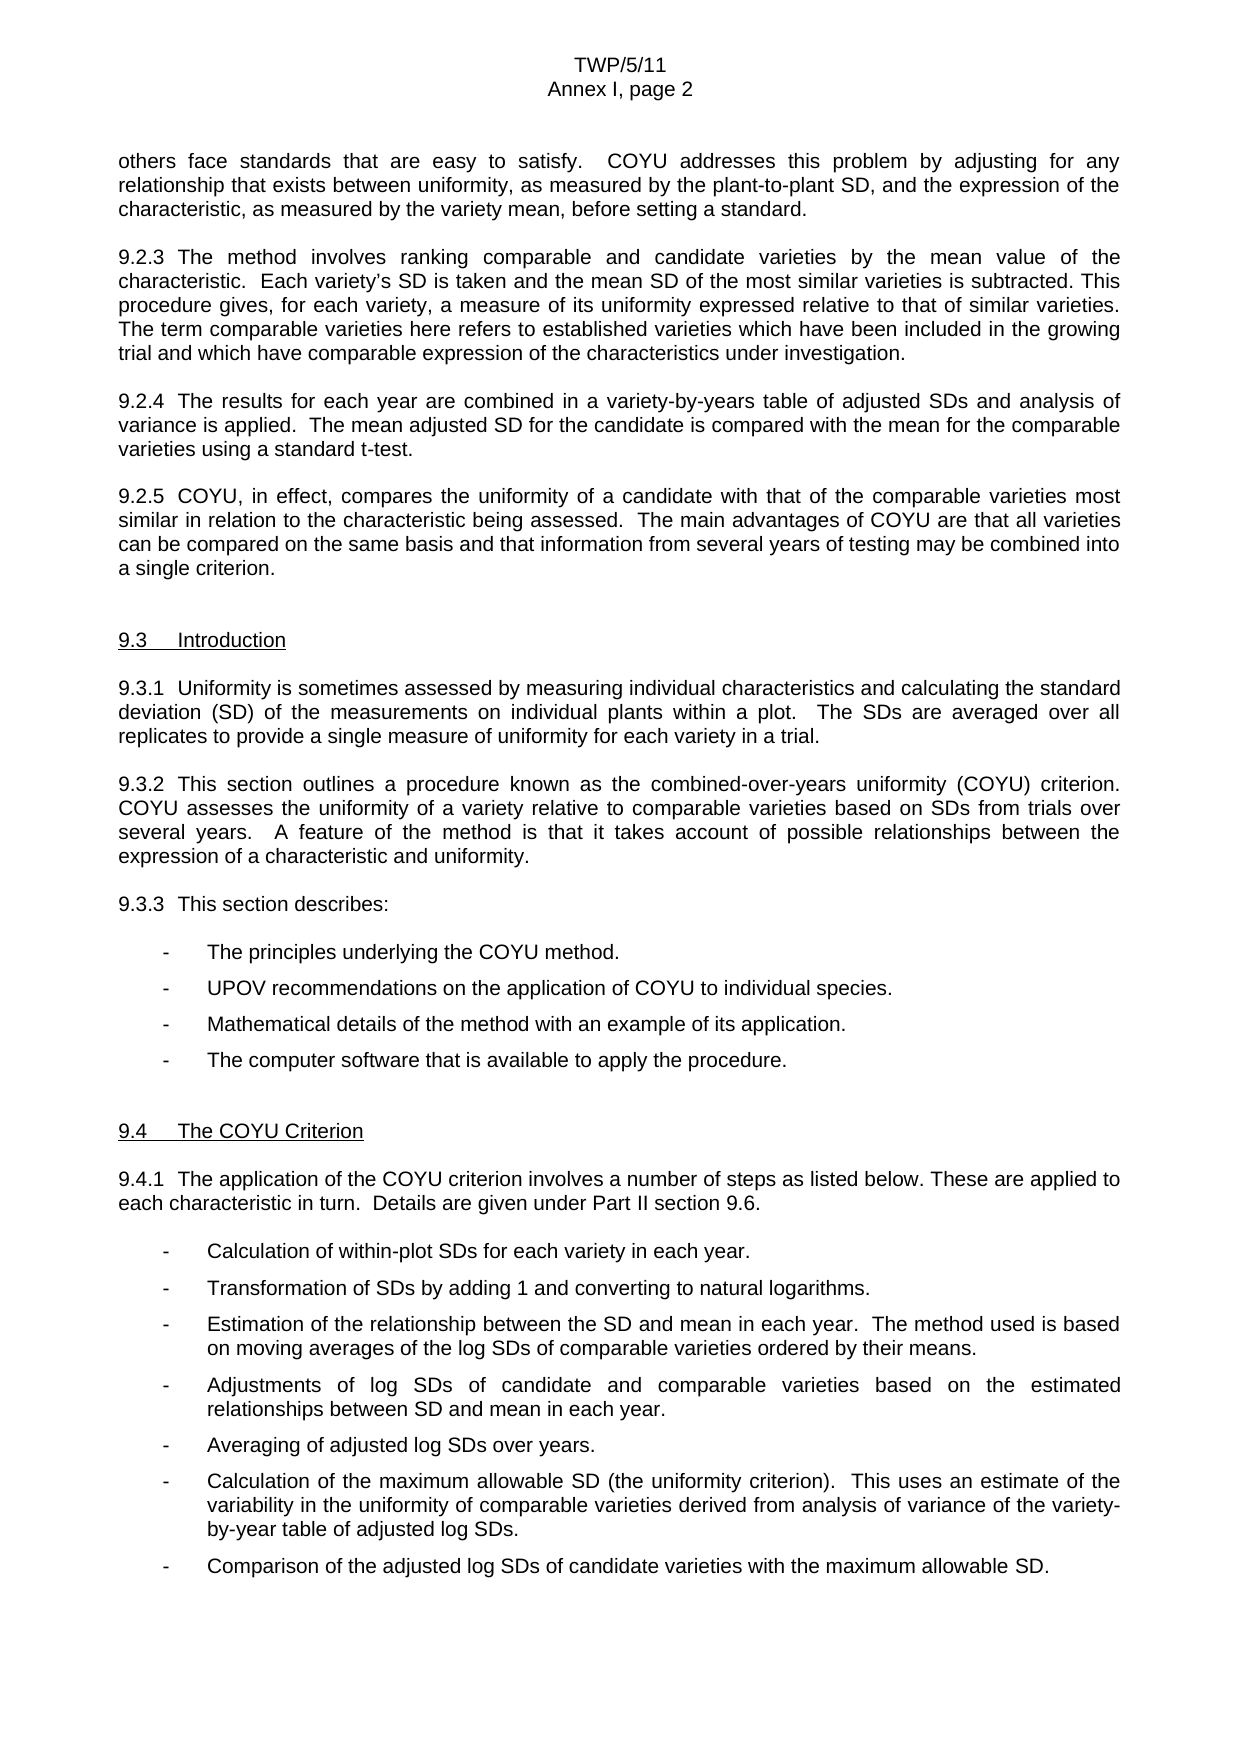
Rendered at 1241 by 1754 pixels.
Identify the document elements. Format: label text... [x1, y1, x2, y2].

list Averaging of adjusted log SDs over years. [162, 1433, 1122, 1457]
text 9.4 The COYU Criterion [118, 1119, 1122, 1143]
list Calculation of within-plot SDs for each variety in each year. [162, 1239, 1122, 1263]
list Mathematical details of the method with an example of its application. [162, 1011, 1122, 1035]
text 9.3.1 Uniformity is sometimes assessed by measuring individual characteristics and calculating the standard deviation (SD) of the measurements on individual plants within a plot. The SDs are averaged over all replicates to provide a single measure of uniformity for each variety in a trial. [118, 676, 1122, 748]
text 9.2.4 The results for each year are combined in a variety-by-years table of adjusted SDs and analysis of variance is applied. The mean adjusted SD for the candidate is compared with the mean for the comparable varieties using a standard t-test. [118, 388, 1122, 460]
list The principles underlying the COYU method. [162, 939, 1122, 963]
list UPOV recommendations on the application of COYU to individual species. [162, 976, 1122, 999]
list Estimation of the relationship between the SD and mean in each year. The method used is based on moving averages of the log SDs of comparable varieties ordered by their means. [162, 1312, 1122, 1360]
list Calculation of the maximum allowable SD (the uniformity criterion). This uses an estimate of the variability in the uniformity of comparable varieties derived from analysis of variance of the variety-by-year table of adjusted log SDs. [162, 1469, 1122, 1541]
text 9.4.1 The application of the COYU criterion involves a number of steps as listed below. These are applied to each characteristic in turn. Details are given under Part II section 9.6. [118, 1167, 1122, 1215]
list Transformation of SDs by adding 1 and converting to natural logarithms. [162, 1276, 1122, 1299]
text 9.2.5 COYU, in effect, compares the uniformity of a candidate with that of the comparable varieties most similar in relation to the characteristic being assessed. The main advantages of COYU are that all varieties can be compared on the same basis and that information from several years of testing may be combined into a single criterion. [118, 484, 1122, 580]
list Adjustments of log SDs of candidate and comparable varieties based on the estimated relationships between SD and mean in each year. [162, 1372, 1122, 1420]
list Comparison of the adjusted log SDs of candidate varieties with the maximum allowable SD. [162, 1554, 1122, 1578]
text 9.3 Introduction [118, 628, 1122, 652]
text 9.3.2 This section outlines a procedure known as the combined-over-years uniformity (COYU) criterion. COYU assesses the uniformity of a variety relative to comparable varieties based on SDs from trials over several years. A feature of the method is that it takes account of possible relationships between the expression of a characteristic and uniformity. [118, 772, 1122, 868]
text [118, 149, 1122, 221]
text 9.2.3 The method involves ranking comparable and candidate varieties by the mean value of the characteristic. Each variety’s SD is taken and the mean SD of the most similar varieties is subtracted. This procedure gives, for each variety, a measure of its uniformity expressed relative to that of similar varieties. The term comparable varieties here refers to established varieties which have been included in the growing trial and which have comparable expression of the characteristics under investigation. [118, 245, 1122, 364]
list The computer software that is available to apply the procedure. [162, 1047, 1122, 1071]
text 9.3.3 This section describes: [118, 892, 1122, 916]
